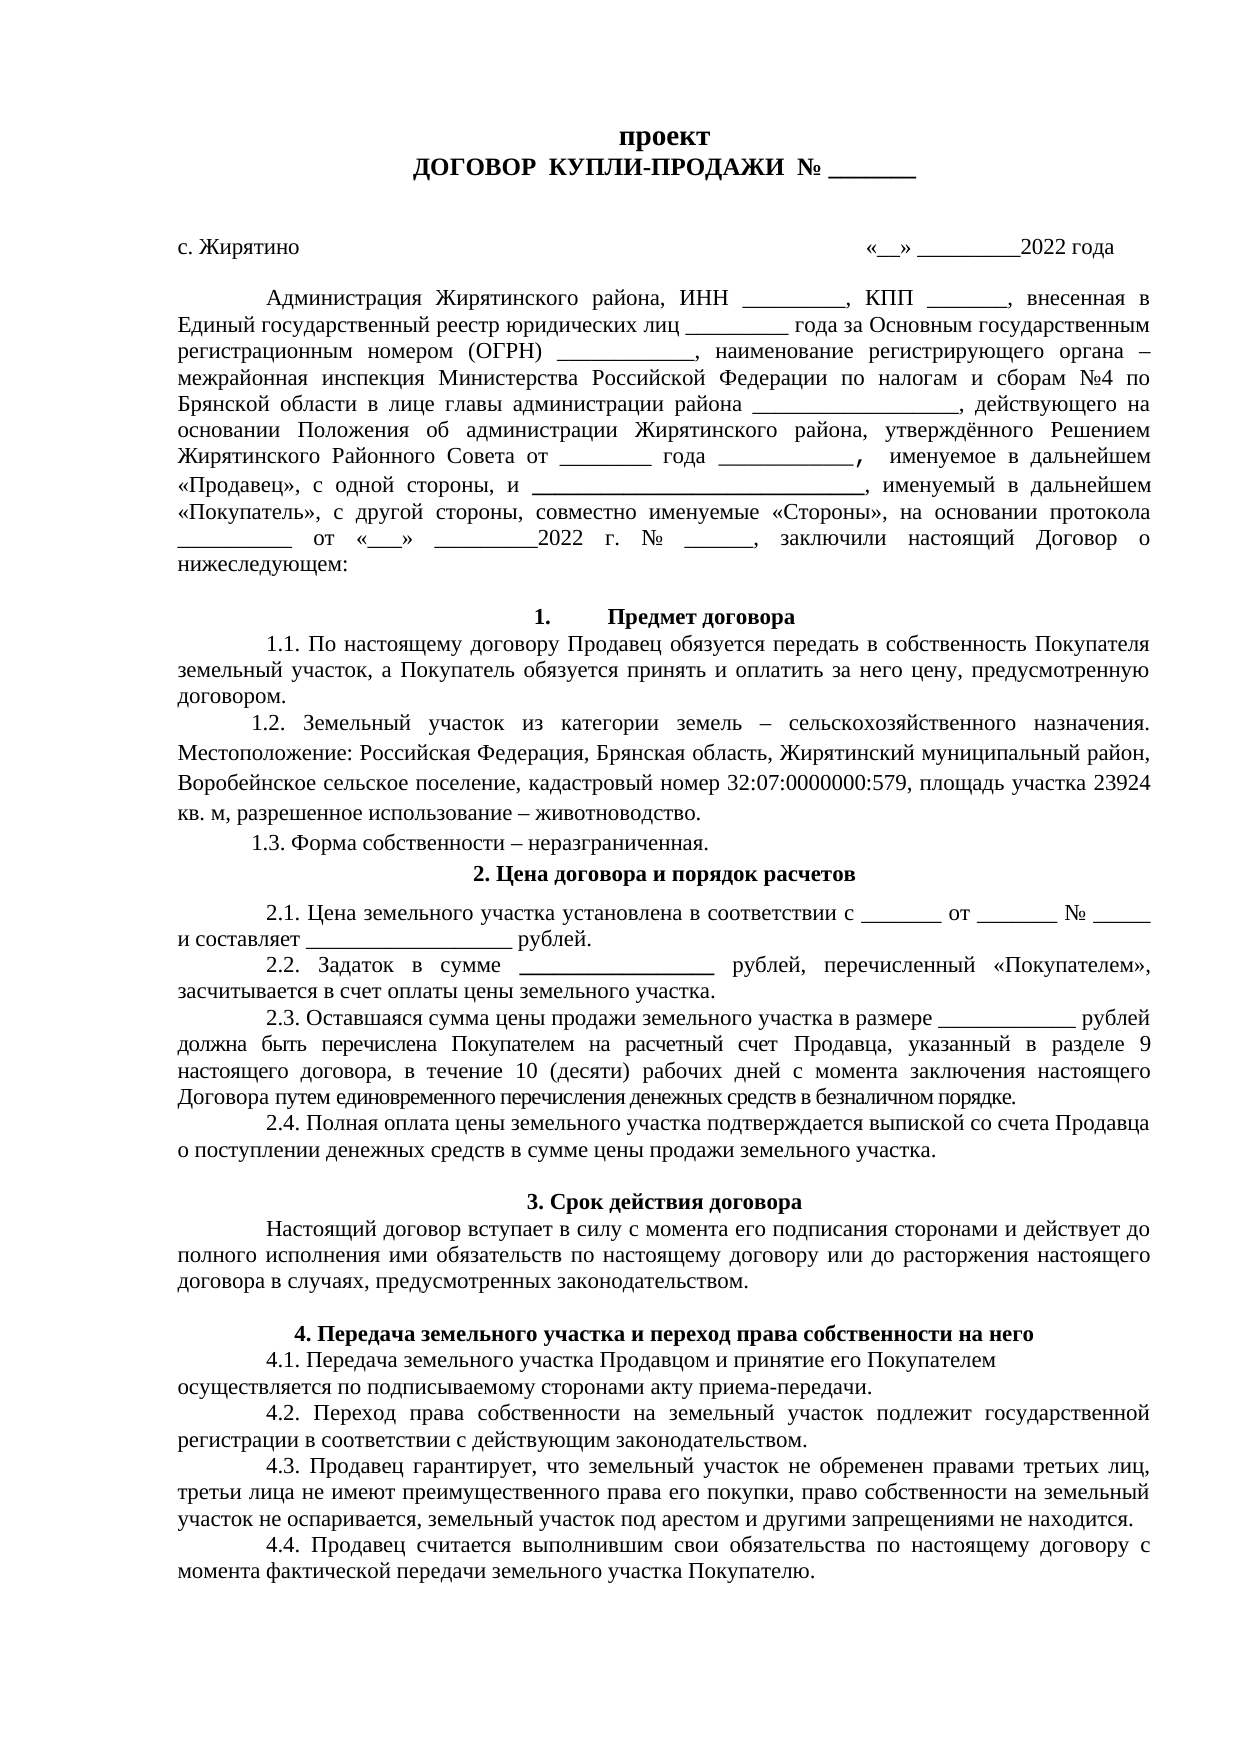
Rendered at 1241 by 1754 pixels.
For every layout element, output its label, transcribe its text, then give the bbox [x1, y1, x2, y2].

text 3. Срок действия договора [177, 1188, 1152, 1215]
subtitle проект [177, 118, 1152, 152]
text Администрация Жирятинского района, ИНН _________, КПП _______, внесенная в Единый государственный реестр юридических лиц _________ года за Основным государственным регистрационным номером (ОГРН) ____________, наименование регистрирующего органа – межрайонная инспекция Министерства Российской Федерации по налогам и сборам №4 по Брянской области в лице главы администрации района __________________, действующего на основании Положения об администрации Жирятинского района, утверждённого Решением Жирятинского Районного Совета от ________ года _________, именуемое в дальнейшем «Продавец», с одной стороны, и _____________________________, именуемый в дальнейшем «Покупатель», с другой стороны, совместно именуемые «Стороны», на основании протокола __________ от «___» _________2022 г. № ______, заключили настоящий Договор о нижеследующем: [177, 284, 1152, 577]
text 2.4. Полная оплата цены земельного участка подтверждается выпиской со счета Продавца о поступлении денежных средств в сумме цены продажи земельного участка. [177, 1109, 1152, 1162]
text 4.3. Продавец гарантирует, что земельный участок не обременен правами третьих лиц, третьи лица не имеют преимущественного права его покупки, право собственности на земельный участок не оспаривается, земельный участок под арестом и другими запрещениями не находится. [177, 1452, 1152, 1531]
text с. Жирятино «__» _________2022 года [177, 233, 1152, 260]
text 4.4. Продавец считается выполнившим свои обязательства по настоящему договору с момента фактической передачи земельного участка Покупателю. [177, 1531, 1152, 1584]
text 2.3. Оставшаяся сумма цены продажи земельного участка в размере ____________ рублей должна быть перечислена Покупателем на расчетный счет Продавца, указанный в разделе 9 настоящего договора, в течение 10 (десяти) рабочих дней с момента заключения настоящего Договора путем единовременного перечисления денежных средств в безналичном порядке. [177, 1004, 1152, 1109]
text Настоящий договор вступает в силу с момента его подписания сторонами и действует до полного исполнения ими обязательств по настоящему договору или до расторжения настоящего договора в случаях, предусмотренных законодательством. [177, 1215, 1152, 1294]
text 2.1. Цена земельного участка установлена в соответствии с _______ от _______ № _____ и составляет __________________ рублей. [177, 898, 1152, 951]
text 4.1. Передача земельного участка Продавцом и принятие его Покупателем осуществляется по подписываемому сторонами акту приема-передачи. [177, 1347, 1152, 1399]
text 1.2. Земельный участок из категории земель – сельскохозяйственного назначения. Местоположение: Российская Федерация, Брянская область, Жирятинский муниципальный район, Воробейнское сельское поселение, кадастровый номер 32:07:0000000:579, площадь участка 23924 кв. м, разрешенное использование – животноводство. [177, 709, 1152, 826]
text 2.2. Задаток в сумме _________________ рублей, перечисленный «Покупателем», засчитывается в счет оплаты цены земельного участка. [177, 951, 1152, 1004]
text 1.1. По настоящему договору Продавец обязуется передать в собственность Покупателя земельный участок, а Покупатель обязуется принять и оплатить за него цену, предусмотренную договором. [177, 629, 1152, 709]
text 4. Передача земельного участка и переход права собственности на него [177, 1320, 1152, 1347]
text 4.2. Переход права собственности на земельный участок подлежит государственной регистрации в соответствии с действующим законодательством. [177, 1399, 1152, 1452]
subtitle ДОГОВОР КУПЛИ-ПРОДАЖИ № _______ [177, 152, 1152, 180]
list Предмет договора [177, 603, 1152, 629]
text 2. Цена договора и порядок расчетов [177, 860, 1152, 886]
text 1.3. Форма собственности – неразграниченная. [177, 829, 1152, 856]
